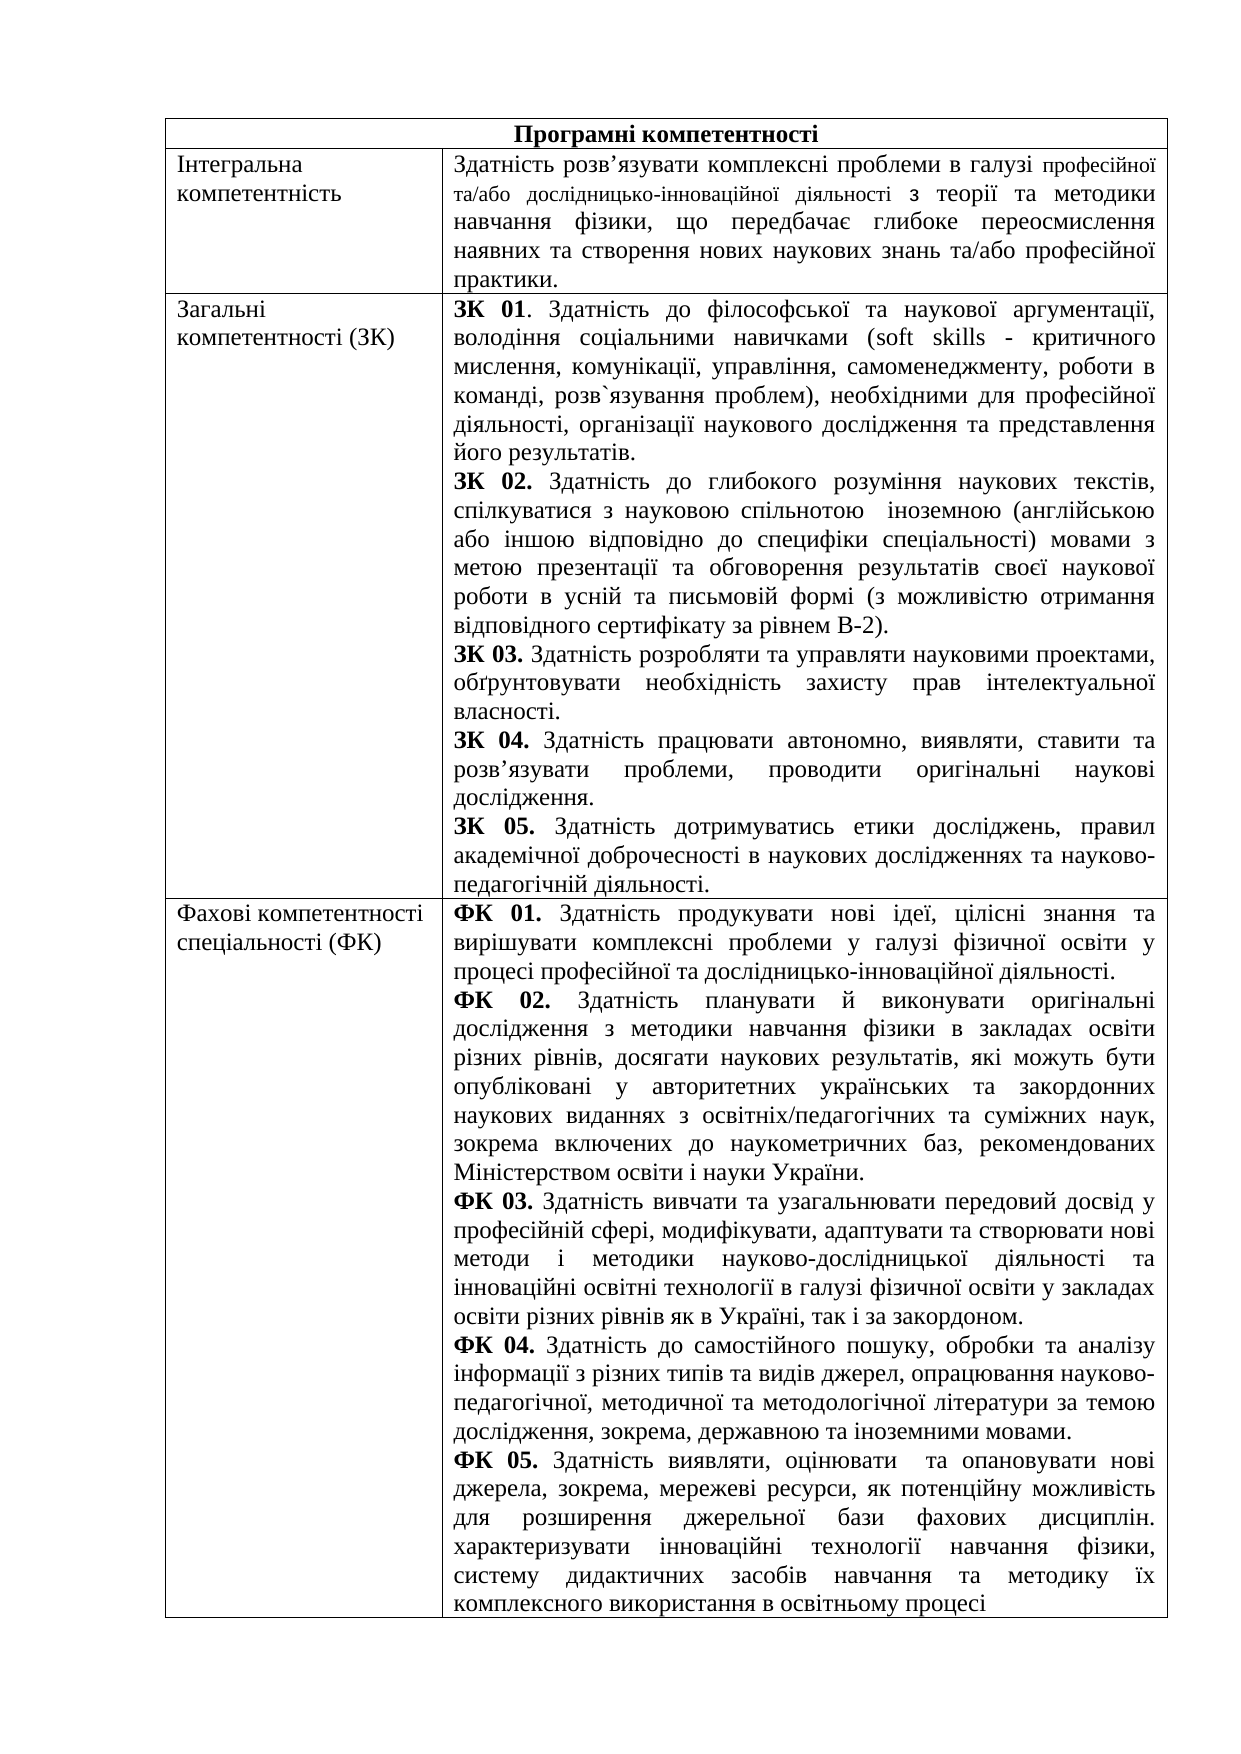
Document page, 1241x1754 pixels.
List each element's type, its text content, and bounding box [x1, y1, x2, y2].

table_header Програмні компетентності [166, 119, 1167, 148]
table_cell ЗК 01. Здатність до філософської та наукової аргументації, володіння соціальними навичками (soft skills - критичного мислення, комунікації, управління, самоменеджменту, роботи в команді, розв`язування проблем), необхідними для професійної діяльності, організації наукового дослідження та представлення його результатів. ЗК 02. Здатність до глибокого розуміння наукових текстів, спілкуватися з науковою спільнотою іноземною (англійською або іншою відповідно до специфіки спеціальності) мовами з метою презентації та обговорення результатів своєї наукової роботи в усній та письмовій формі (з можливістю отримання відповідного сертифікату за рівнем В-2). ЗК 03. Здатність розробляти та управляти науковими проектами, обґрунтовувати необхідність захисту прав інтелектуальної власності. ЗК 04. Здатність працювати автономно, виявляти, ставити та розв’язувати проблеми, проводити оригінальні наукові дослідження. ЗК 05. Здатність дотримуватись етики досліджень, правил академічної доброчесності в наукових дослідженнях та науково-педагогічній діяльності. [443, 294, 1167, 897]
table_cell Здатність розв’язувати комплексні проблеми в галузі професійної та/або дослідницько-інноваційної діяльності з теорії та методики навчання фізики, що передбачає глибоке переосмислення наявних та створення нових наукових знань та/або професійної практики. [443, 149, 1167, 293]
table_cell Загальні компетентності (ЗК) [166, 294, 442, 897]
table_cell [166, 899, 442, 1617]
table_cell Інтегральна компетентність [166, 149, 442, 293]
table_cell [443, 899, 1167, 1617]
